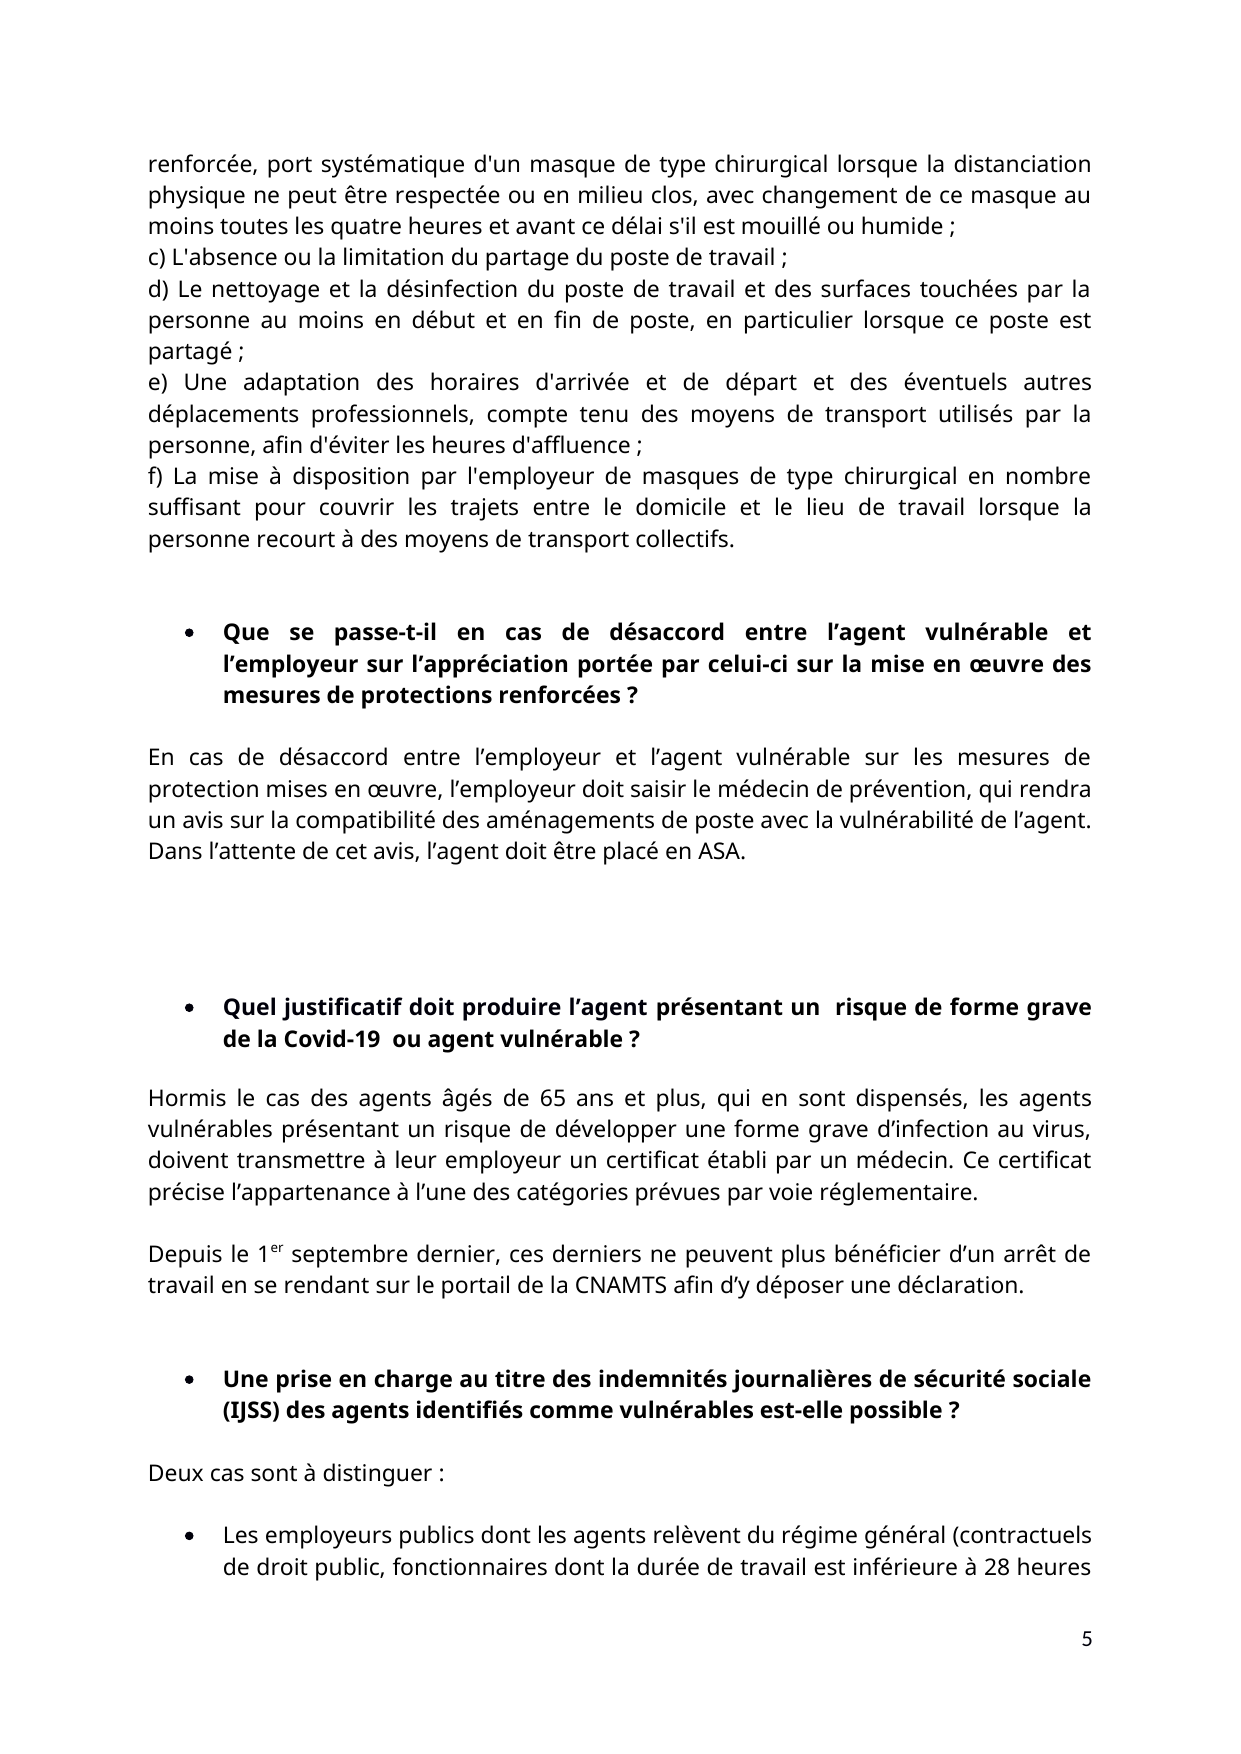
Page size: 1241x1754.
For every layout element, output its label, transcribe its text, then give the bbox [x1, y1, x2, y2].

text f) La mise à disposition par l'employeur de masques de type chirurgical en nombre suffisant pour couvrir les trajets entre le domicile et le lieu de travail lorsque la personne recourt à des moyens de transport collectifs. [148, 460, 1093, 554]
text Deux cas sont à distinguer : [148, 1457, 1093, 1488]
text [148, 148, 1093, 241]
list Une prise en charge au titre des indemnités journalières de sécurité sociale (IJSS) des agents identifiés comme vulnérables est-elle possible ? [185, 1363, 1093, 1426]
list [185, 1519, 1093, 1582]
list Que se passe-t-il en cas de désaccord entre l’agent vulnérable et l’employeur sur l’appréciation portée par celui-ci sur la mise en œuvre des mesures de protections renforcées ? [185, 616, 1093, 710]
text d) Le nettoyage et la désinfection du poste de travail et des surfaces touchées par la personne au moins en début et en fin de poste, en particulier lorsque ce poste est partagé ; [148, 273, 1093, 366]
text c) L'absence ou la limitation du partage du poste de travail ; [148, 241, 1093, 273]
text e) Une adaptation des horaires d'arrivée et de départ et des éventuels autres déplacements professionnels, compte tenu des moyens de transport utilisés par la personne, afin d'éviter les heures d'affluence ; [148, 366, 1093, 460]
list Quel justificatif doit produire l’agent présentant un risque de forme grave de la Covid-19 ou agent vulnérable ? [185, 991, 1093, 1054]
text En cas de désaccord entre l’employeur et l’agent vulnérable sur les mesures de protection mises en œuvre, l’employeur doit saisir le médecin de prévention, qui rendra un avis sur la compatibilité des aménagements de poste avec la vulnérabilité de l’agent. Dans l’attente de cet avis, l’agent doit être placé en ASA. [148, 741, 1093, 866]
text Depuis le 1er septembre dernier, ces derniers ne peuvent plus bénéficier d’un arrêt de travail en se rendant sur le portail de la CNAMTS afin d’y déposer une déclaration. [148, 1238, 1093, 1301]
text Hormis le cas des agents âgés de 65 ans et plus, qui en sont dispensés, les agents vulnérables présentant un risque de développer une forme grave d’infection au virus, doivent transmettre à leur employeur un certificat établi par un médecin. Ce certificat précise l’appartenance à l’une des catégories prévues par voie réglementaire. [148, 1082, 1093, 1207]
